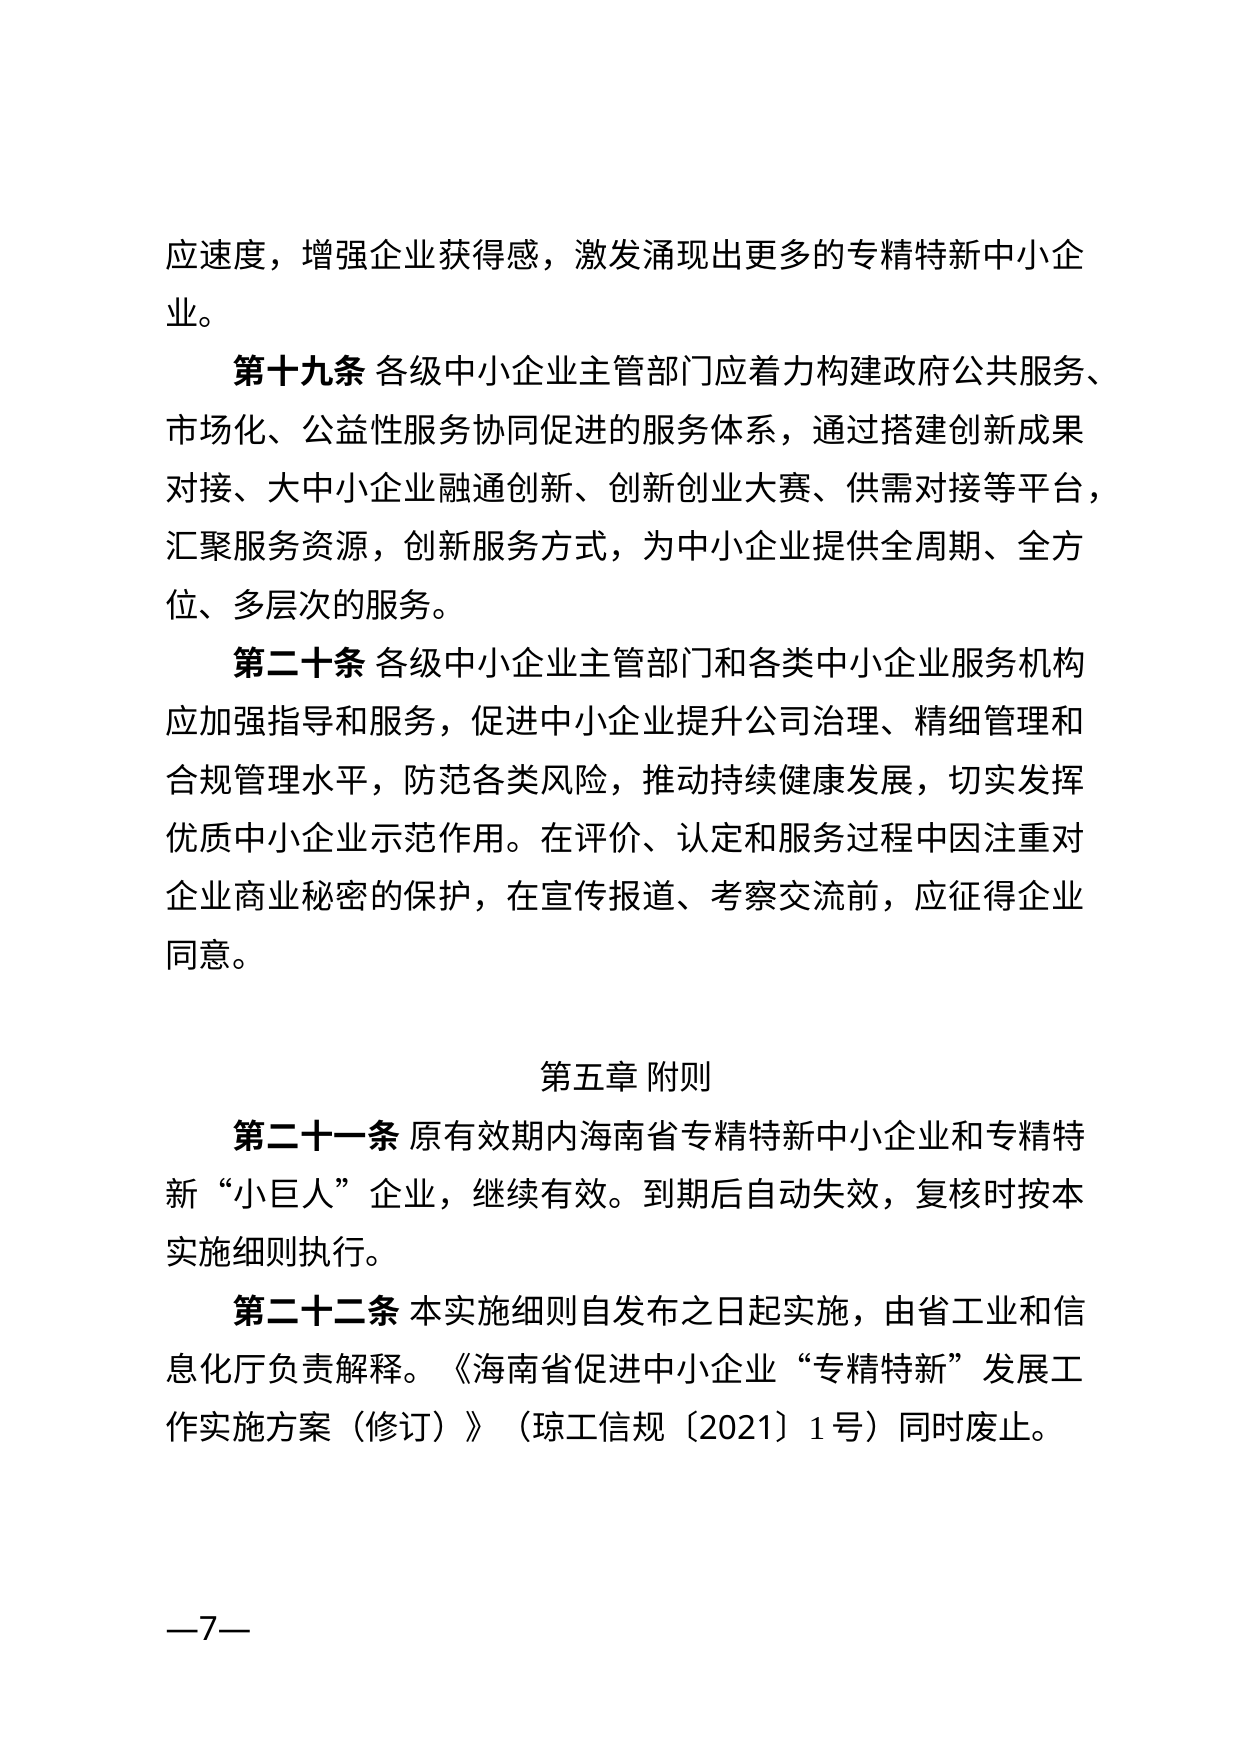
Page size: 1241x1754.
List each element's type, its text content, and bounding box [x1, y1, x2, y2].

text 第二十一条 原有效期内海南省专精特新中小企业和专精特新“小巨人”企业，继续有效。到期后自动失效，复核时按本实施细则执行。 [165, 1101, 1087, 1276]
text 第二十二条 本实施细则自发布之日起实施，由省工业和信息化厅负责解释。《海南省促进中小企业“专精特新”发展工作实施方案（修订）》（琼工信规〔2021〕1号）同时废止。 [165, 1276, 1087, 1451]
text 第五章 附则 [165, 1043, 1087, 1101]
text 第十九条 各级中小企业主管部门应着力构建政府公共服务、市场化、公益性服务协同促进的服务体系，通过搭建创新成果对接、大中小企业融通创新、创新创业大赛、供需对接等平台，汇聚服务资源，创新服务方式，为中小企业提供全周期、全方位、多层次的服务。 [165, 337, 1087, 629]
text 第二十条 各级中小企业主管部门和各类中小企业服务机构应加强指导和服务，促进中小企业提升公司治理、精细管理和合规管理水平，防范各类风险，推动持续健康发展，切实发挥优质中小企业示范作用。在评价、认定和服务过程中因注重对企业商业秘密的保护，在宣传报道、考察交流前，应征得企业同意。 [165, 629, 1087, 979]
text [165, 220, 1087, 337]
